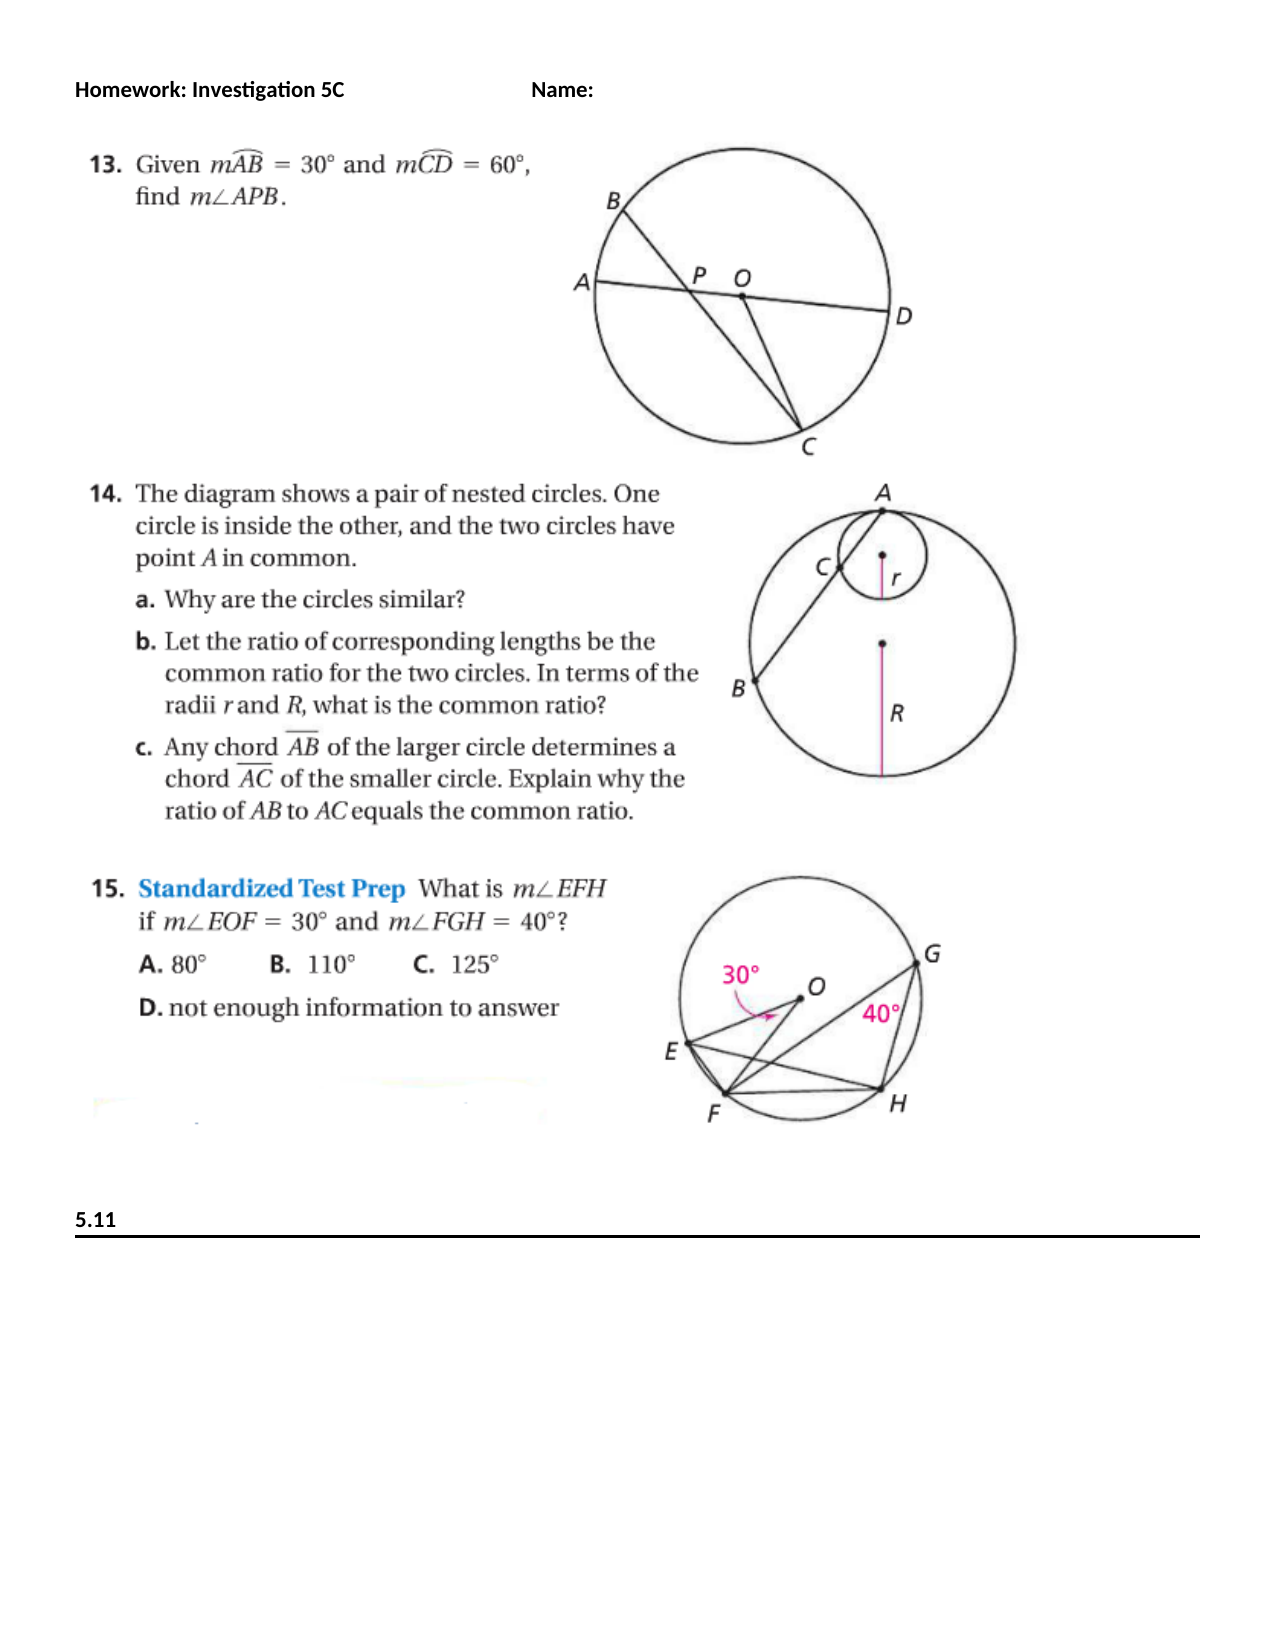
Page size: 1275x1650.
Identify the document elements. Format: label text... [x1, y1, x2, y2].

picture [75, 860, 952, 1181]
text 5.11 [75, 1205, 1200, 1235]
picture [75, 131, 1050, 835]
